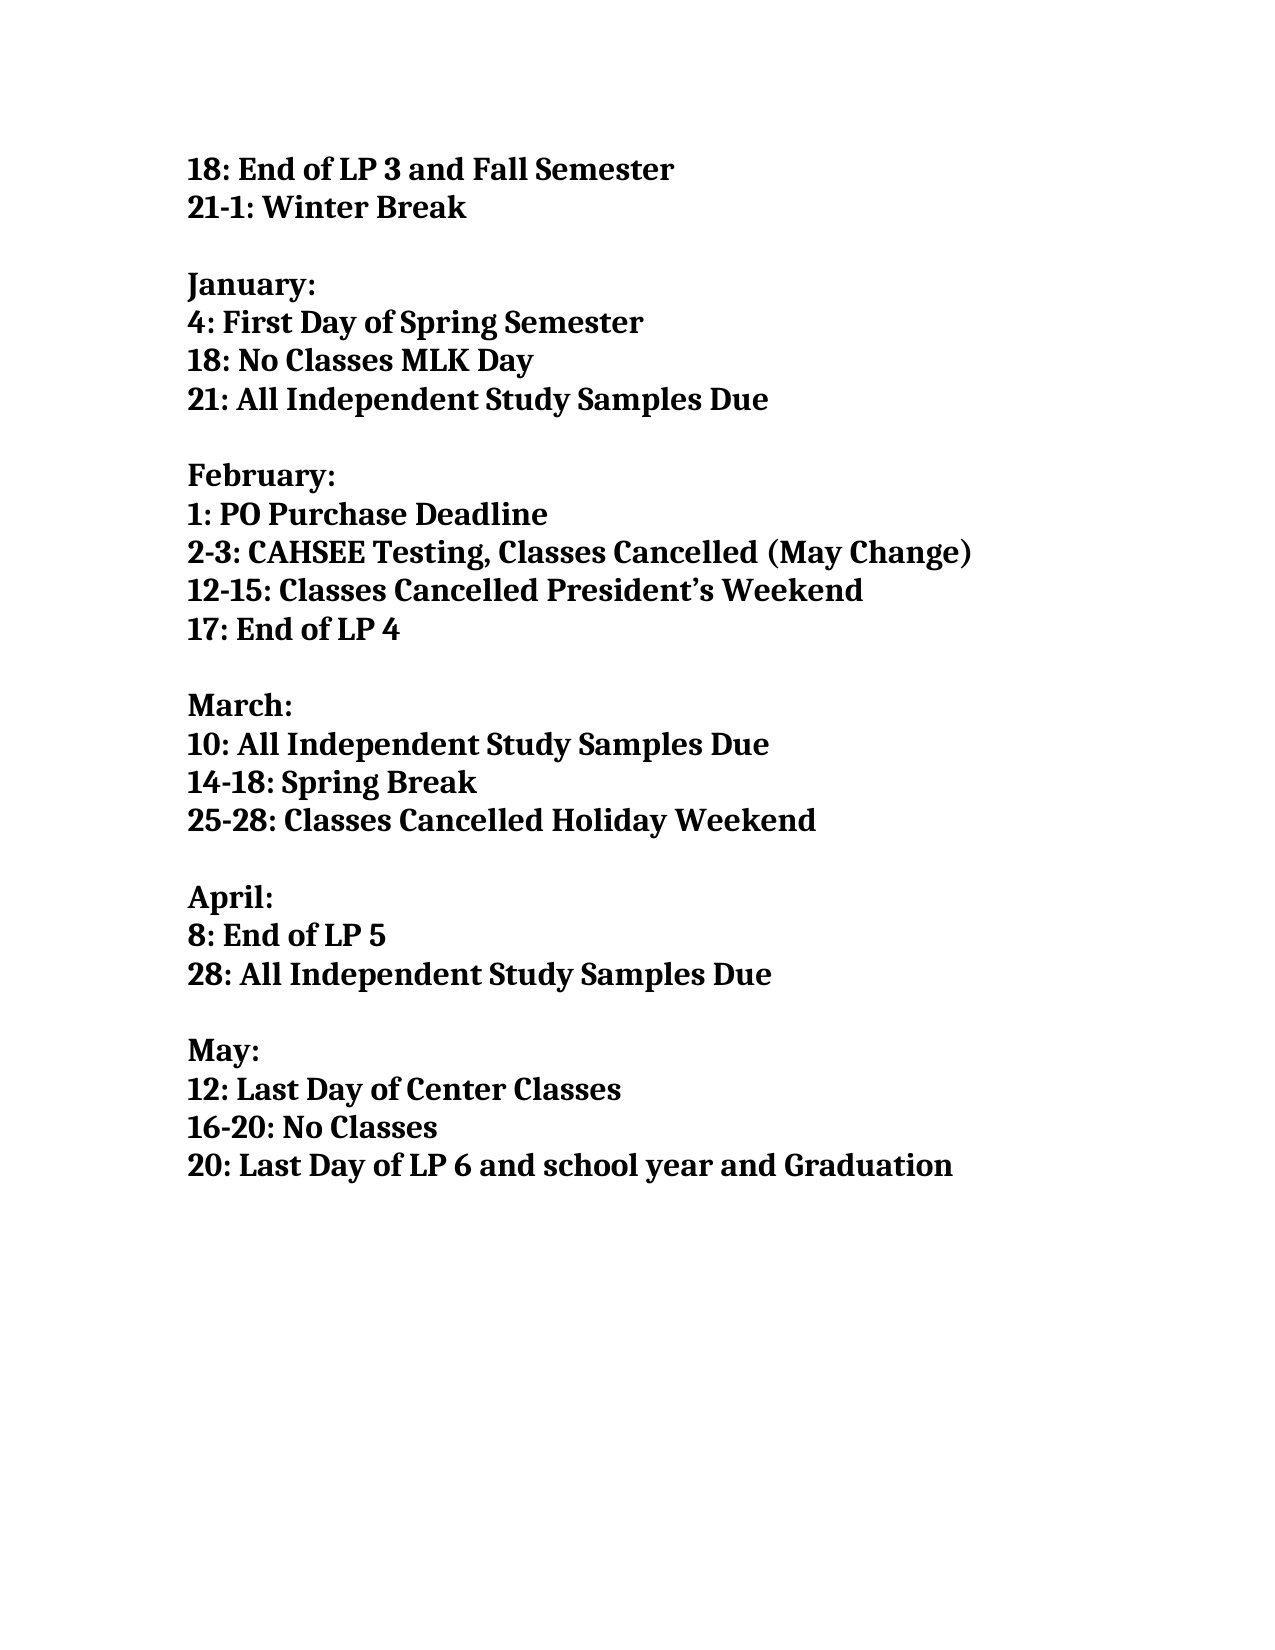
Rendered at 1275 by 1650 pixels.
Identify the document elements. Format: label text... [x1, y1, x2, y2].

text 4: First Day of Spring Semester [187, 303, 1087, 342]
text 21-1: Winter Break [187, 188, 1087, 227]
text 17: End of LP 4 [187, 610, 1087, 648]
text 10: All Independent Study Samples Due [187, 725, 1087, 763]
text 20: Last Day of LP 6 and school year and Graduation [187, 1147, 1087, 1185]
text 2-3: CAHSEE Testing, Classes Cancelled (May Change) [187, 533, 1087, 572]
text 14-18: Spring Break [187, 763, 1087, 802]
text 8: End of LP 5 [187, 917, 1087, 955]
text 12-15: Classes Cancelled President’s Weekend [187, 572, 1087, 610]
text 21: All Independent Study Samples Due [187, 380, 1087, 418]
text 18: End of LP 3 and Fall Semester [187, 150, 1087, 188]
text 1: PO Purchase Deadline [187, 495, 1087, 533]
text May: [187, 1032, 1087, 1070]
text January: [187, 265, 1087, 303]
text February: [187, 457, 1087, 495]
text 12: Last Day of Center Classes [187, 1070, 1087, 1108]
text 18: No Classes MLK Day [187, 342, 1087, 380]
text 16-20: No Classes [187, 1108, 1087, 1147]
text 25-28: Classes Cancelled Holiday Weekend [187, 802, 1087, 840]
text March: [187, 687, 1087, 725]
text April: [187, 878, 1087, 917]
text 28: All Independent Study Samples Due [187, 955, 1087, 993]
